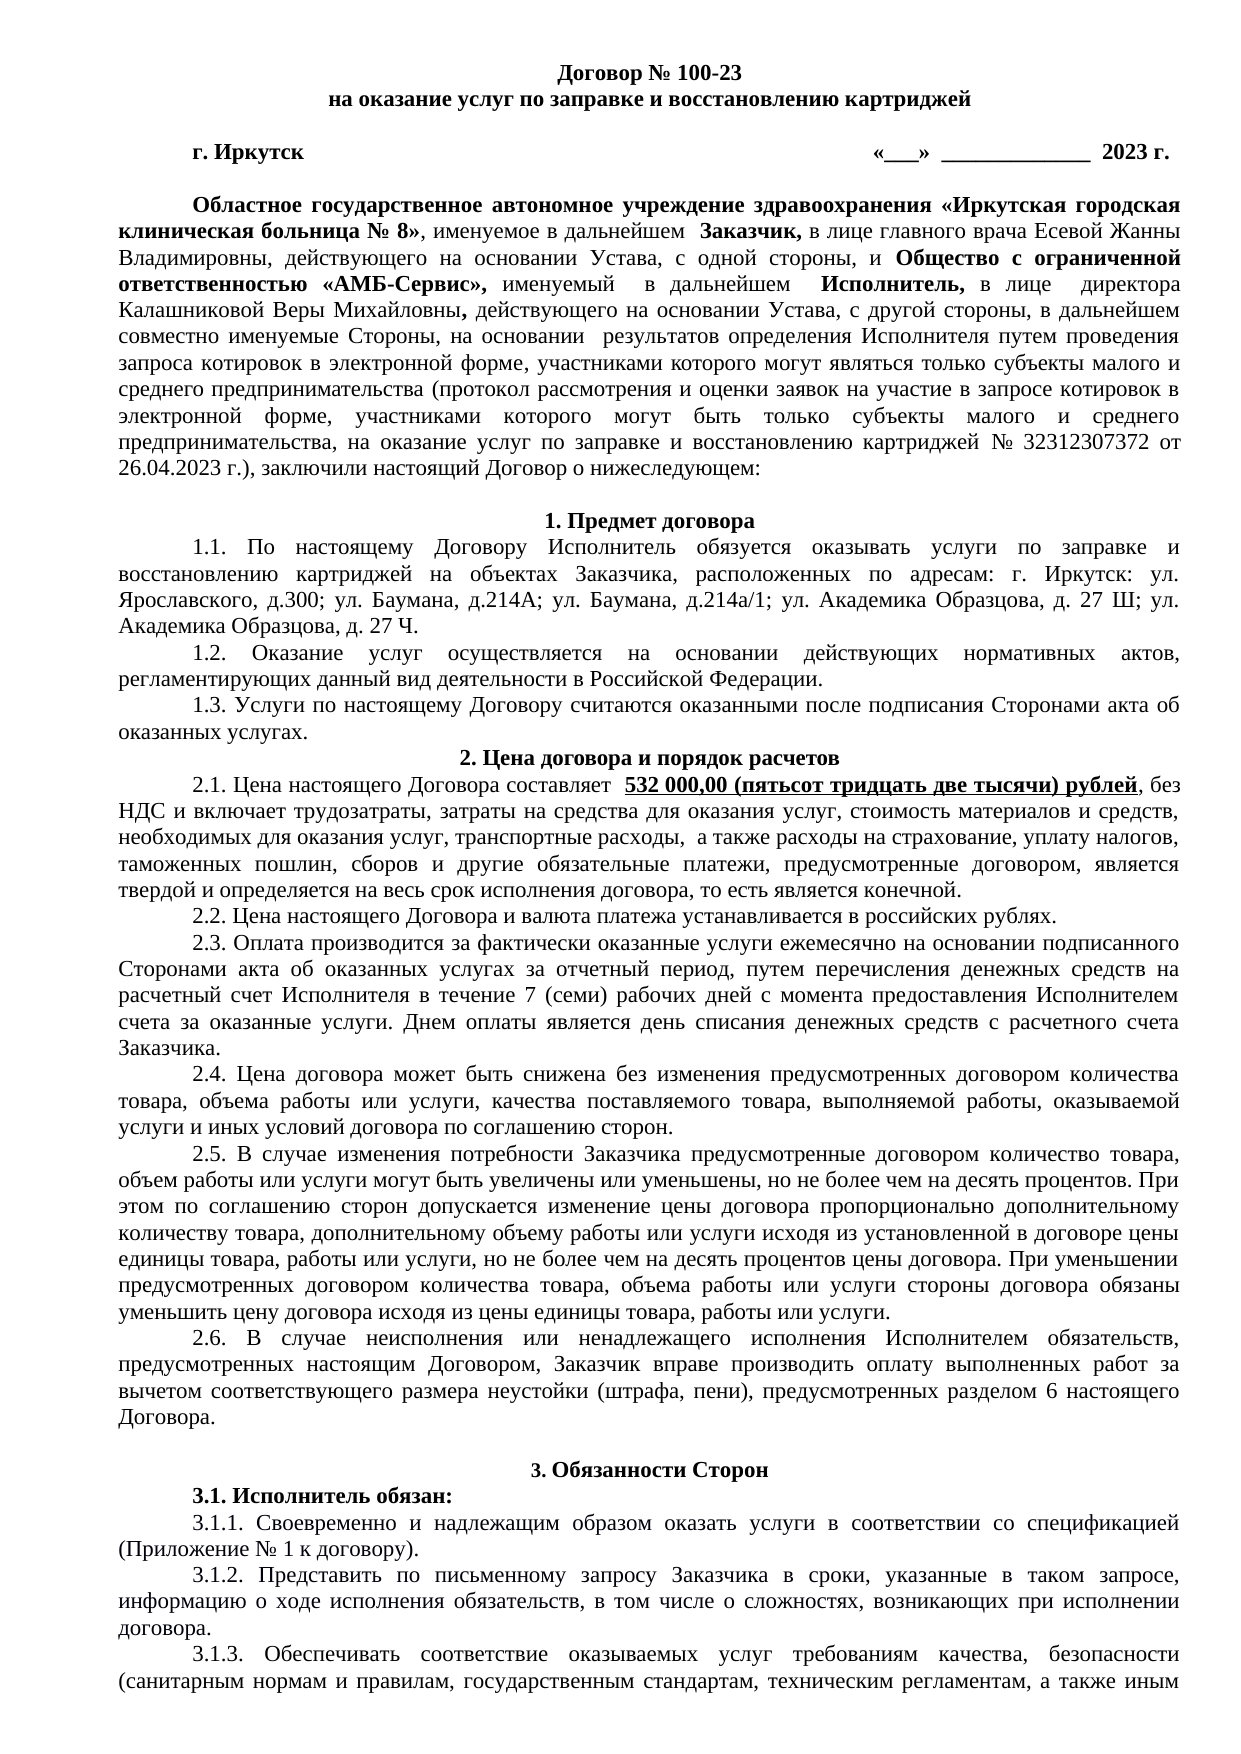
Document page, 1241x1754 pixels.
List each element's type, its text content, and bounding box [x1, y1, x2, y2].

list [118, 1640, 1181, 1693]
list 3.1.2. Представить по письменному запросу Заказчика в сроки, указанные в таком запросе, информацию о ходе исполнения обязательств, в том числе о сложностях, возникающих при исполнении договора. [118, 1561, 1181, 1640]
text г. Иркутск «___» _____________ 2023 г. [118, 138, 1181, 164]
text 2.6. В случае неисполнения или ненадлежащего исполнения Исполнителем обязательств, предусмотренных настоящим Договором, Заказчик вправе производить оплату выполненных работ за вычетом соответствующего размера неустойки (штрафа, пени), предусмотренных разделом 6 настоящего Договора. [118, 1324, 1181, 1429]
text 2.4. Цена договора может быть снижена без изменения предусмотренных договором количества товара, объема работы или услуги, качества поставляемого товара, выполняемой работы, оказываемой услуги и иных условий договора по соглашению сторон. [118, 1061, 1181, 1139]
text 2.2. Цена настоящего Договора и валюта платежа устанавливается в российских рублях. [118, 902, 1181, 929]
text 2.1. Цена настоящего Договора составляет 532 000,00 (пятьсот тридцать две тысячи) рублей, без НДС и включает трудозатраты, затраты на средства для оказания услуг, стоимость материалов и средств, необходимых для оказания услуг, транспортные расходы, а также расходы на страхование, уплату налогов, таможенных пошлин, сборов и другие обязательные платежи, предусмотренные договором, является твердой и определяется на весь срок исполнения договора, то есть является конечной. [118, 771, 1181, 902]
text 1.1. По настоящему Договору Исполнитель обязуется оказывать услуги по заправке и восстановлению картриджей на объектах Заказчика, расположенных по адресам: г. Иркутск: ул. Ярославского, д.300; ул. Баумана, д.214А; ул. Баумана, д.214а/1; ул. Академика Образцова, д. 27 Ш; ул. Академика Образцова, д. 27 Ч. [118, 533, 1181, 639]
text 1.3. Услуги по настоящему Договору считаются оказанными после подписания Сторонами акта об оказанных услугах. [118, 692, 1181, 744]
text 1.2. Оказание услуг осуществляется на основании действующих нормативных актов, регламентирующих данный вид деятельности в Российской Федерации. [118, 639, 1181, 692]
text Областное государственное автономное учреждение здравоохранения «Иркутская городская клиническая больница № 8», именуемое в дальнейшем Заказчик, в лице главного врача Есевой Жанны Владимировны, действующего на основании Устава, с одной стороны, и Общество с ограниченной ответственностью «АМБ-Сервис», именуемый в дальнейшем Исполнитель, в лице директора Калашниковой Веры Михайловны, действующего на основании Устава, с другой стороны, в дальнейшем совместно именуемые Стороны, на основании результатов определения Исполнителя путем проведения запроса котировок в электронной форме, участниками которого могут являться только субъекты малого и среднего предпринимательства (протокол рассмотрения и оценки заявок на участие в запросе котировок в электронной форме, участниками которого могут быть только субъекты малого и среднего предпринимательства, на оказание услуг по заправке и восстановлению картриджей № 32312307372 от 26.04.2023 г.), заключили настоящий Договор о нижеследующем: [118, 191, 1181, 481]
text на оказание услуг по заправке и восстановлению картриджей [118, 85, 1181, 112]
text 2.3. Оплата производится за фактически оказанные услуги ежемесячно на основании подписанного Сторонами акта об оказанных услугах за отчетный период, путем перечисления денежных средств на расчетный счет Исполнителя в течение 7 (семи) рабочих дней с момента предоставления Исполнителем счета за оказанные услуги. Днем оплаты является день списания денежных средств с расчетного счета Заказчика. [118, 929, 1181, 1061]
title Договор № 100-23 [118, 59, 1181, 85]
list Предмет договора [118, 507, 1181, 533]
text 2.5. В случае изменения потребности Заказчика предусмотренные договором количество товара, объем работы или услуги могут быть увеличены или уменьшены, но не более чем на десять процентов. При этом по соглашению сторон допускается изменение цены договора пропорционально дополнительному количеству товара, дополнительному объему работы или услуги исходя из установленной в договоре цены единицы товара, работы или услуги, но не более чем на десять процентов цены договора. При уменьшении предусмотренных договором количества товара, объема работы или услуги стороны договора обязаны уменьшить цену договора исходя из цены единицы товара, работы или услуги. [118, 1139, 1181, 1324]
list 3.1.1. Своевременно и надлежащим образом оказать услуги в соответствии со спецификацией (Приложение № 1 к договору). [118, 1508, 1181, 1561]
subtitle Цена договора и порядок расчетов [118, 744, 1181, 771]
list Обязанности Сторон [118, 1456, 1181, 1482]
text 3.1. Исполнитель обязан: [118, 1482, 1181, 1508]
